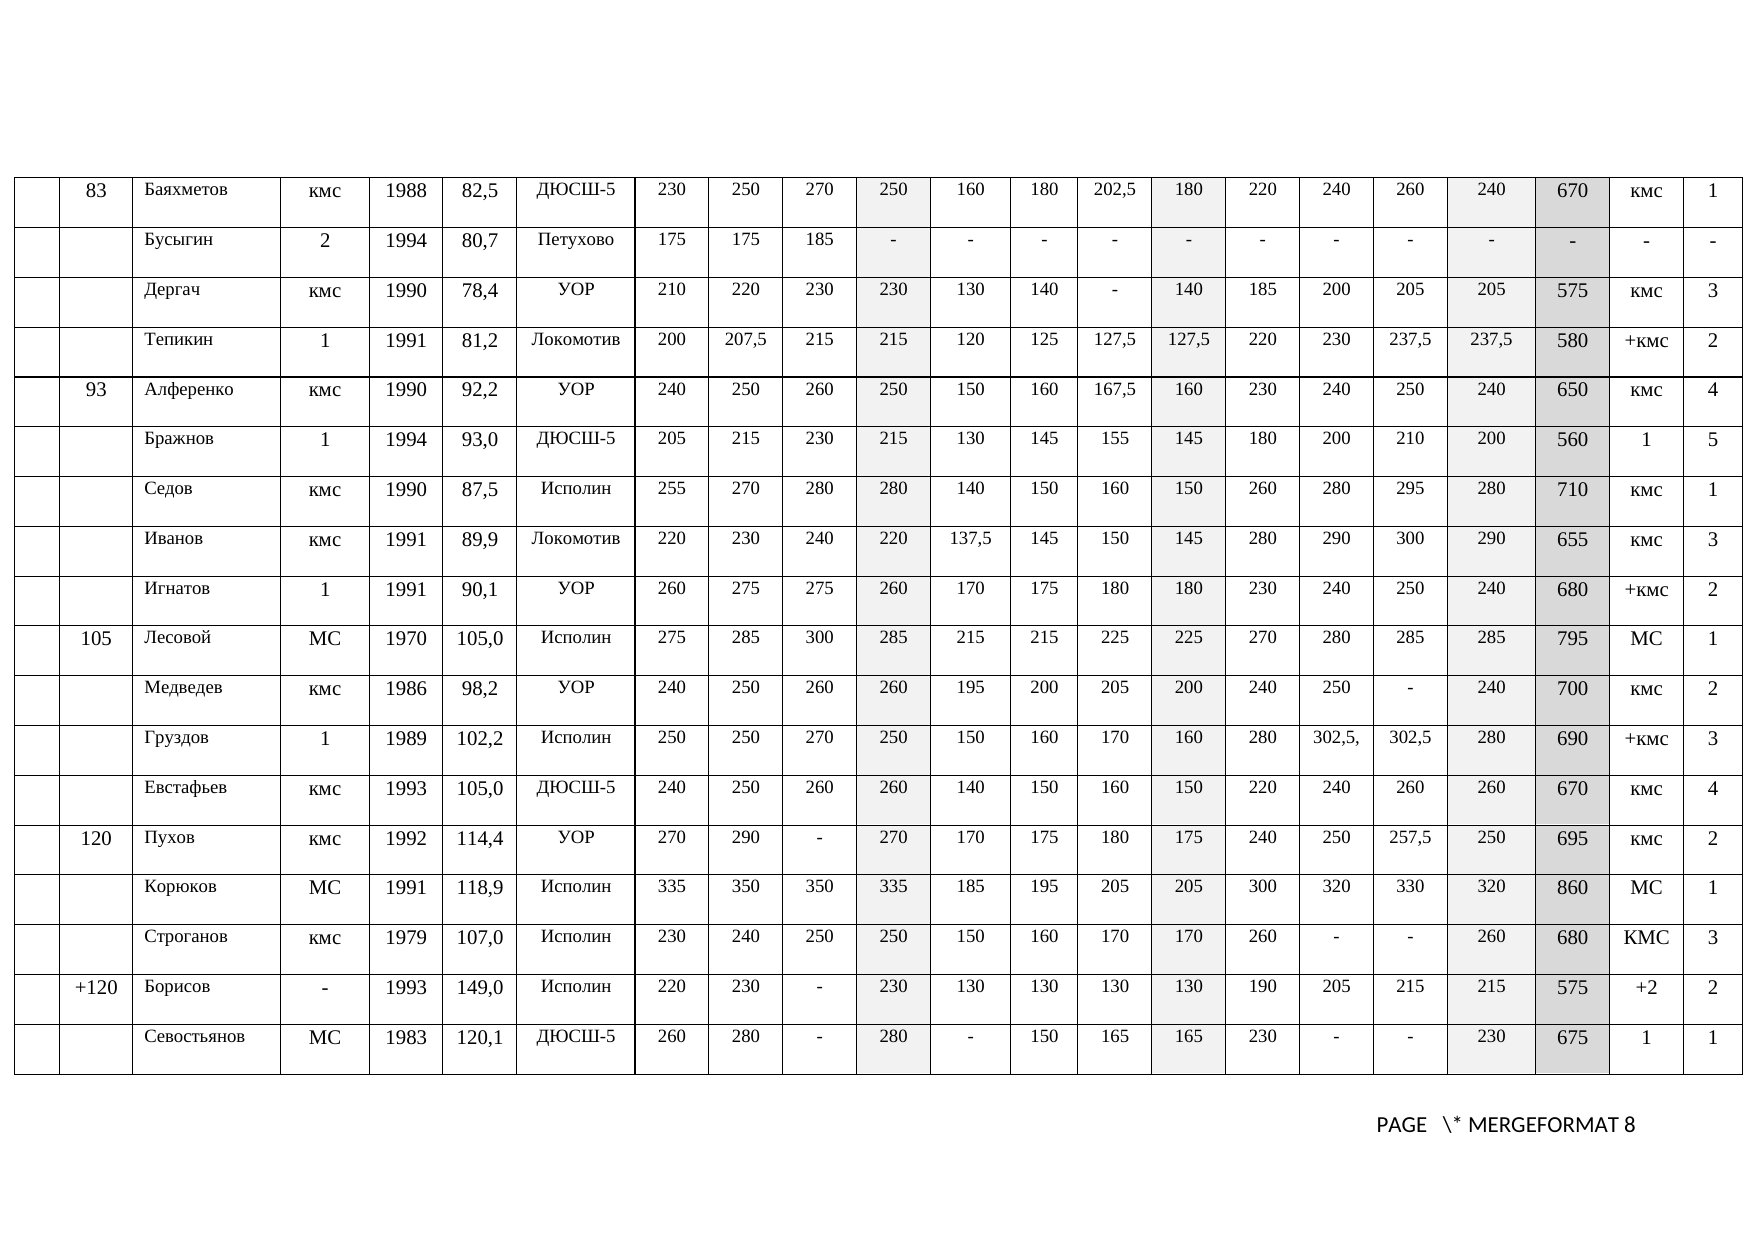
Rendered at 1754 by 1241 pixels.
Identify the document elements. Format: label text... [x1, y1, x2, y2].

table_cell 120 [931, 328, 1010, 376]
table_cell Локомотив [517, 527, 634, 576]
table_cell Баяхметов [133, 178, 280, 227]
table_cell 2 [281, 228, 369, 277]
table_cell кмс [281, 676, 369, 725]
table_cell 250 [857, 726, 930, 775]
table_cell Исполин [517, 626, 634, 675]
table_cell 98,2 [443, 676, 516, 725]
table_cell 240 [709, 925, 782, 974]
table_cell 260 [1448, 776, 1535, 824]
table_cell 1994 [370, 427, 442, 476]
table_cell 180 [1011, 178, 1077, 227]
table_cell Игнатов [133, 577, 280, 625]
table_cell 240 [1300, 178, 1373, 227]
table_cell 250 [1448, 826, 1535, 874]
table_cell 170 [931, 826, 1010, 874]
table_cell 130 [931, 975, 1010, 1024]
table_cell 260 [636, 577, 708, 625]
table_cell 220 [709, 278, 782, 327]
table_cell 290 [1300, 527, 1373, 576]
table_cell 302,5, [1300, 726, 1373, 775]
table_cell 120 [60, 826, 132, 874]
table_cell 150 [1011, 477, 1077, 526]
table_cell Тепикин [133, 328, 280, 376]
table_cell 700 [1536, 676, 1609, 725]
table_cell УОР [517, 826, 634, 874]
table_cell кмс [1610, 477, 1683, 526]
table_cell 2 [1684, 328, 1742, 376]
table_cell 145 [1011, 527, 1077, 576]
table_cell 215 [1448, 975, 1535, 1024]
table_cell [60, 427, 132, 476]
table_cell 220 [1226, 776, 1299, 824]
table_cell Локомотив [517, 328, 634, 376]
table_cell 250 [1374, 577, 1447, 625]
table_cell 255 [636, 477, 708, 526]
table_cell 165 [1152, 1025, 1225, 1073]
table_cell 220 [1226, 178, 1299, 227]
table_cell 240 [1448, 378, 1535, 426]
table_cell 200 [1448, 427, 1535, 476]
table_cell +кмс [1610, 577, 1683, 625]
table_cell 250 [636, 726, 708, 775]
table_cell 220 [857, 527, 930, 576]
table_cell 260 [1226, 477, 1299, 526]
table_cell 180 [1226, 427, 1299, 476]
table_cell 4 [1684, 776, 1742, 824]
table_cell 230 [709, 527, 782, 576]
table_cell 275 [783, 577, 856, 625]
table_cell - [783, 826, 856, 874]
table_cell - [1078, 278, 1151, 327]
table_cell 230 [1226, 1025, 1299, 1073]
table_cell МС [1610, 875, 1683, 924]
table_cell 280 [857, 1025, 930, 1073]
table_cell кмс [1610, 776, 1683, 824]
table_cell 80,7 [443, 228, 516, 277]
table_cell кмс [281, 378, 369, 426]
table_cell 215 [857, 427, 930, 476]
table_cell 670 [1536, 776, 1609, 824]
table_cell 260 [857, 776, 930, 824]
table_cell - [1536, 228, 1609, 277]
table_cell 78,4 [443, 278, 516, 327]
table_cell 127,5 [1078, 328, 1151, 376]
table_cell Иванов [133, 527, 280, 576]
table_cell 250 [857, 378, 930, 426]
table_cell 350 [709, 875, 782, 924]
table_cell 130 [931, 278, 1010, 327]
table_cell 1970 [370, 626, 442, 675]
table_cell 170 [1152, 925, 1225, 974]
table_cell 260 [857, 577, 930, 625]
table_cell кмс [281, 826, 369, 874]
table_cell 2 [1684, 577, 1742, 625]
table_cell 1 [1684, 178, 1742, 227]
table_cell кмс [281, 178, 369, 227]
table_cell ДЮСШ-5 [517, 1025, 634, 1073]
table_cell 1 [1684, 626, 1742, 675]
table_cell 210 [1374, 427, 1447, 476]
table_cell 1986 [370, 676, 442, 725]
table_cell кмс [281, 278, 369, 327]
table_cell 335 [857, 875, 930, 924]
table_cell 205 [1078, 676, 1151, 725]
table_cell - [931, 228, 1010, 277]
table_cell +120 [60, 975, 132, 1024]
table_cell 290 [709, 826, 782, 874]
table_cell [60, 1025, 132, 1073]
table_cell - [1374, 228, 1447, 277]
table_cell - [1011, 228, 1077, 277]
table_cell +2 [1610, 975, 1683, 1024]
table_cell 1 [1610, 427, 1683, 476]
table_cell 240 [1226, 676, 1299, 725]
table_cell 160 [1011, 378, 1077, 426]
table_cell 160 [1152, 726, 1225, 775]
table_cell 230 [636, 925, 708, 974]
table_cell 130 [931, 427, 1010, 476]
table_cell 170 [1078, 726, 1151, 775]
table_cell 170 [1078, 925, 1151, 974]
table_cell Исполин [517, 726, 634, 775]
table_cell [15, 228, 59, 277]
table_cell 670 [1536, 178, 1609, 227]
table_cell [15, 278, 59, 327]
table_cell 250 [1374, 378, 1447, 426]
table_cell 1988 [370, 178, 442, 227]
table_cell 130 [1011, 975, 1077, 1024]
table_cell 795 [1536, 626, 1609, 675]
table_cell 155 [1078, 427, 1151, 476]
table_cell 93 [60, 378, 132, 426]
table_cell 185 [1226, 278, 1299, 327]
table_cell 285 [1448, 626, 1535, 675]
table_cell [60, 577, 132, 625]
table_cell 1983 [370, 1025, 442, 1073]
table_cell ДЮСШ-5 [517, 427, 634, 476]
table_cell 650 [1536, 378, 1609, 426]
table_cell Исполин [517, 975, 634, 1024]
table_cell 120,1 [443, 1025, 516, 1073]
table_cell Строганов [133, 925, 280, 974]
table_cell - [1226, 228, 1299, 277]
table_cell 150 [931, 726, 1010, 775]
table_cell 285 [857, 626, 930, 675]
table_cell 3 [1684, 726, 1742, 775]
table_cell Борисов [133, 975, 280, 1024]
table_cell 4 [1684, 378, 1742, 426]
table_cell 160 [1152, 378, 1225, 426]
table_cell 285 [709, 626, 782, 675]
table_cell [60, 527, 132, 576]
table_cell [60, 776, 132, 824]
table_cell 240 [1300, 378, 1373, 426]
table_cell Исполин [517, 477, 634, 526]
table_cell 107,0 [443, 925, 516, 974]
table_cell 680 [1536, 577, 1609, 625]
table_cell 202,5 [1078, 178, 1151, 227]
table_cell 165 [1078, 1025, 1151, 1073]
table_cell 180 [1152, 577, 1225, 625]
table_cell 260 [783, 776, 856, 824]
table_cell 2 [1684, 975, 1742, 1024]
table_cell 250 [1300, 826, 1373, 874]
table_cell 330 [1374, 875, 1447, 924]
table_cell - [783, 975, 856, 1024]
table_cell ДЮСШ-5 [517, 178, 634, 227]
table_cell 1989 [370, 726, 442, 775]
table_cell 118,9 [443, 875, 516, 924]
table_cell 280 [1226, 527, 1299, 576]
table_cell 140 [1152, 278, 1225, 327]
table_cell 1994 [370, 228, 442, 277]
table_cell Корюков [133, 875, 280, 924]
table_cell 250 [857, 178, 930, 227]
table_cell кмс [1610, 378, 1683, 426]
table_cell 1 [281, 577, 369, 625]
table_cell кмс [1610, 278, 1683, 327]
table_cell 160 [1078, 477, 1151, 526]
table_cell 160 [1011, 925, 1077, 974]
table_cell 230 [709, 975, 782, 1024]
table_cell 230 [783, 278, 856, 327]
table_cell 1 [1684, 875, 1742, 924]
table_cell 1991 [370, 875, 442, 924]
table_cell 89,9 [443, 527, 516, 576]
table_cell кмс [281, 776, 369, 824]
table_cell 250 [783, 925, 856, 974]
table_cell +кмс [1610, 726, 1683, 775]
table_cell [15, 1025, 59, 1073]
table_cell 175 [1011, 577, 1077, 625]
table_cell 280 [857, 477, 930, 526]
table_cell 257,5 [1374, 826, 1447, 874]
table_cell 320 [1448, 875, 1535, 924]
table_cell - [1448, 228, 1535, 277]
table_cell 1990 [370, 477, 442, 526]
table_cell КМС [1610, 925, 1683, 974]
table_cell 205 [636, 427, 708, 476]
table_cell - [1078, 228, 1151, 277]
table_cell 225 [1152, 626, 1225, 675]
table_cell 81,2 [443, 328, 516, 376]
table_cell 575 [1536, 278, 1609, 327]
table_cell 260 [1448, 925, 1535, 974]
table_cell 240 [1448, 577, 1535, 625]
table_cell 150 [1011, 776, 1077, 824]
table_cell 160 [931, 178, 1010, 227]
table_cell 1 [281, 726, 369, 775]
table_cell 275 [636, 626, 708, 675]
table_cell 102,2 [443, 726, 516, 775]
table_cell 170 [931, 577, 1010, 625]
table_cell 2 [1684, 676, 1742, 725]
table_cell 92,2 [443, 378, 516, 426]
table_cell 260 [857, 676, 930, 725]
table_cell 185 [931, 875, 1010, 924]
table_cell 225 [1078, 626, 1151, 675]
table_cell 250 [709, 676, 782, 725]
table_cell 270 [783, 178, 856, 227]
table_cell УОР [517, 676, 634, 725]
table_cell 230 [783, 427, 856, 476]
table_cell 300 [1374, 527, 1447, 576]
table_cell 275 [709, 577, 782, 625]
table_cell 860 [1536, 875, 1609, 924]
table_cell 195 [931, 676, 1010, 725]
table_cell МС [1610, 626, 1683, 675]
table_cell [15, 676, 59, 725]
table_cell 250 [709, 776, 782, 824]
table_cell 140 [931, 776, 1010, 824]
table_cell 87,5 [443, 477, 516, 526]
table_cell [60, 925, 132, 974]
table_cell 270 [709, 477, 782, 526]
table_cell 105,0 [443, 776, 516, 824]
table_cell 215 [709, 427, 782, 476]
table_cell 560 [1536, 427, 1609, 476]
table_cell 250 [1300, 676, 1373, 725]
table_cell 240 [636, 776, 708, 824]
table_cell 215 [783, 328, 856, 376]
table_cell 145 [1152, 527, 1225, 576]
table_cell 290 [1448, 527, 1535, 576]
table_cell [15, 328, 59, 376]
table_cell 300 [783, 626, 856, 675]
table_cell 205 [1448, 278, 1535, 327]
table_cell кмс [1610, 527, 1683, 576]
table_cell 1 [281, 328, 369, 376]
table_cell Груздов [133, 726, 280, 775]
table_cell [60, 228, 132, 277]
table_cell 90,1 [443, 577, 516, 625]
table_cell 114,4 [443, 826, 516, 874]
table_cell Бусыгин [133, 228, 280, 277]
table_cell 175 [709, 228, 782, 277]
table_cell МС [281, 1025, 369, 1073]
table_cell 260 [783, 676, 856, 725]
table_cell 302,5 [1374, 726, 1447, 775]
table_cell Медведев [133, 676, 280, 725]
table_cell 280 [1226, 726, 1299, 775]
table_cell 180 [1078, 577, 1151, 625]
table_cell 260 [636, 1025, 708, 1073]
table_cell - [931, 1025, 1010, 1073]
table_cell 150 [1152, 477, 1225, 526]
table_cell Седов [133, 477, 280, 526]
table_cell [60, 328, 132, 376]
table_cell 149,0 [443, 975, 516, 1024]
table_cell 190 [1226, 975, 1299, 1024]
table_cell [15, 776, 59, 824]
table_cell 145 [1011, 427, 1077, 476]
table_cell 240 [783, 527, 856, 576]
table_cell 200 [1300, 278, 1373, 327]
table_cell кмс [281, 527, 369, 576]
table_cell - [1374, 1025, 1447, 1073]
table_cell 280 [1448, 726, 1535, 775]
table_cell [15, 427, 59, 476]
table_cell 1 [1684, 1025, 1742, 1073]
table_cell [60, 477, 132, 526]
table_cell 350 [783, 875, 856, 924]
table_cell 2 [1684, 826, 1742, 874]
table_cell - [1300, 1025, 1373, 1073]
table_cell 185 [783, 228, 856, 277]
table_cell 260 [1374, 776, 1447, 824]
table_cell 575 [1536, 975, 1609, 1024]
table_cell - [857, 228, 930, 277]
table_cell 1993 [370, 776, 442, 824]
table_cell 230 [857, 975, 930, 1024]
table_cell 237,5 [1374, 328, 1447, 376]
table_cell Петухово [517, 228, 634, 277]
table_cell 230 [1226, 577, 1299, 625]
table_cell 215 [1374, 975, 1447, 1024]
table_cell 105,0 [443, 626, 516, 675]
table_cell - [1610, 228, 1683, 277]
table_cell 250 [857, 925, 930, 974]
table_cell 1990 [370, 278, 442, 327]
table_cell 130 [1152, 975, 1225, 1024]
table_cell - [1374, 676, 1447, 725]
table_cell 130 [1078, 975, 1151, 1024]
table_cell 200 [636, 328, 708, 376]
table_cell 690 [1536, 726, 1609, 775]
table_cell 240 [1300, 776, 1373, 824]
table_cell 655 [1536, 527, 1609, 576]
table_cell - [1684, 228, 1742, 277]
table_cell 150 [1078, 527, 1151, 576]
table_cell 230 [636, 178, 708, 227]
table_cell 250 [709, 378, 782, 426]
table_cell 3 [1684, 527, 1742, 576]
table_cell 140 [931, 477, 1010, 526]
table_cell 83 [60, 178, 132, 227]
table_cell УОР [517, 278, 634, 327]
table_cell [15, 626, 59, 675]
table_cell кмс [281, 477, 369, 526]
table_cell 240 [1226, 826, 1299, 874]
table_cell 280 [1300, 626, 1373, 675]
table_cell 230 [857, 278, 930, 327]
table_cell 295 [1374, 477, 1447, 526]
table_cell Пухов [133, 826, 280, 874]
table_cell 1979 [370, 925, 442, 974]
table_cell ДЮСШ-5 [517, 776, 634, 824]
table_cell +кмс [1610, 328, 1683, 376]
table_cell 220 [1226, 328, 1299, 376]
table_cell 270 [783, 726, 856, 775]
table_cell 280 [1300, 477, 1373, 526]
table_cell 270 [636, 826, 708, 874]
table_cell 167,5 [1078, 378, 1151, 426]
table_cell 200 [1011, 676, 1077, 725]
table_cell 175 [1152, 826, 1225, 874]
table_cell 150 [1152, 776, 1225, 824]
table_cell 160 [1078, 776, 1151, 824]
table_cell 260 [1374, 178, 1447, 227]
table_cell 230 [1300, 328, 1373, 376]
table_cell - [1152, 228, 1225, 277]
table_cell 1991 [370, 577, 442, 625]
table_cell 280 [709, 1025, 782, 1073]
table_cell 200 [1152, 676, 1225, 725]
table_cell [15, 975, 59, 1024]
table_cell Бражнов [133, 427, 280, 476]
table_cell [15, 826, 59, 874]
table_cell 200 [1300, 427, 1373, 476]
table_cell 1 [1610, 1025, 1683, 1073]
table_cell 140 [1011, 278, 1077, 327]
table_cell кмс [1610, 178, 1683, 227]
table_cell 175 [1011, 826, 1077, 874]
table_cell 82,5 [443, 178, 516, 227]
table_cell МС [281, 875, 369, 924]
table_cell 150 [1011, 1025, 1077, 1073]
table_cell 1992 [370, 826, 442, 874]
table_cell [60, 676, 132, 725]
table_cell 710 [1536, 477, 1609, 526]
table_cell 145 [1152, 427, 1225, 476]
table_cell [15, 577, 59, 625]
table_cell 180 [1152, 178, 1225, 227]
table_cell 5 [1684, 427, 1742, 476]
table_cell 240 [1448, 676, 1535, 725]
table_cell [15, 178, 59, 227]
table_cell [15, 925, 59, 974]
table_cell 680 [1536, 925, 1609, 974]
table_cell 125 [1011, 328, 1077, 376]
table_cell 240 [1300, 577, 1373, 625]
table_cell 260 [783, 378, 856, 426]
table_cell [60, 726, 132, 775]
table_cell 240 [1448, 178, 1535, 227]
table_cell 240 [636, 378, 708, 426]
table_cell 1991 [370, 328, 442, 376]
table_cell Севостьянов [133, 1025, 280, 1073]
table_cell [15, 875, 59, 924]
table_cell - [1300, 228, 1373, 277]
table_cell 150 [931, 925, 1010, 974]
table_cell 300 [1226, 875, 1299, 924]
table_cell 150 [931, 378, 1010, 426]
table_cell 1 [281, 427, 369, 476]
table_cell 215 [857, 328, 930, 376]
table_cell Исполин [517, 875, 634, 924]
table_cell 207,5 [709, 328, 782, 376]
table_cell 210 [636, 278, 708, 327]
table_cell 93,0 [443, 427, 516, 476]
table_cell 205 [1374, 278, 1447, 327]
table_cell Исполин [517, 925, 634, 974]
table_cell Дергач [133, 278, 280, 327]
table_cell 695 [1536, 826, 1609, 874]
table_cell Лесовой [133, 626, 280, 675]
table_cell 1990 [370, 378, 442, 426]
table_cell кмс [281, 925, 369, 974]
table_cell 205 [1078, 875, 1151, 924]
table_cell - [281, 975, 369, 1024]
table_cell 105 [60, 626, 132, 675]
table_cell 675 [1536, 1025, 1609, 1073]
table_cell [60, 875, 132, 924]
table_cell 1 [1684, 477, 1742, 526]
table_cell 220 [636, 527, 708, 576]
table_cell 195 [1011, 875, 1077, 924]
table_cell 180 [1078, 826, 1151, 874]
table_cell 250 [709, 726, 782, 775]
table_cell - [783, 1025, 856, 1073]
table_cell [60, 278, 132, 327]
table_cell 250 [709, 178, 782, 227]
table_cell 230 [1226, 378, 1299, 426]
table_cell 160 [1011, 726, 1077, 775]
table_cell Алференко [133, 378, 280, 426]
table_cell 1991 [370, 527, 442, 576]
table_cell 230 [1448, 1025, 1535, 1073]
table_cell 335 [636, 875, 708, 924]
table_cell МС [281, 626, 369, 675]
table_cell 205 [1152, 875, 1225, 924]
table_cell 240 [636, 676, 708, 725]
table_cell 127,5 [1152, 328, 1225, 376]
table_cell 320 [1300, 875, 1373, 924]
table_cell кмс [1610, 826, 1683, 874]
table_cell - [1300, 925, 1373, 974]
table_cell [15, 726, 59, 775]
table_cell 3 [1684, 278, 1742, 327]
table_cell [15, 378, 59, 426]
table_cell 205 [1300, 975, 1373, 1024]
table_cell 220 [636, 975, 708, 1024]
table_cell 1993 [370, 975, 442, 1024]
table_cell 215 [1011, 626, 1077, 675]
table_cell 260 [1226, 925, 1299, 974]
table_cell 137,5 [931, 527, 1010, 576]
table_cell 285 [1374, 626, 1447, 675]
table_cell 215 [931, 626, 1010, 675]
table_cell 270 [1226, 626, 1299, 675]
table_cell 280 [783, 477, 856, 526]
table_cell 3 [1684, 925, 1742, 974]
table_cell УОР [517, 378, 634, 426]
table_cell кмс [1610, 676, 1683, 725]
table_cell 580 [1536, 328, 1609, 376]
table_cell - [1374, 925, 1447, 974]
table_cell УОР [517, 577, 634, 625]
table_cell 280 [1448, 477, 1535, 526]
table_cell 175 [636, 228, 708, 277]
table_cell Евстафьев [133, 776, 280, 824]
table_cell 237,5 [1448, 328, 1535, 376]
table_cell [15, 477, 59, 526]
table_cell 270 [857, 826, 930, 874]
table_cell [15, 527, 59, 576]
